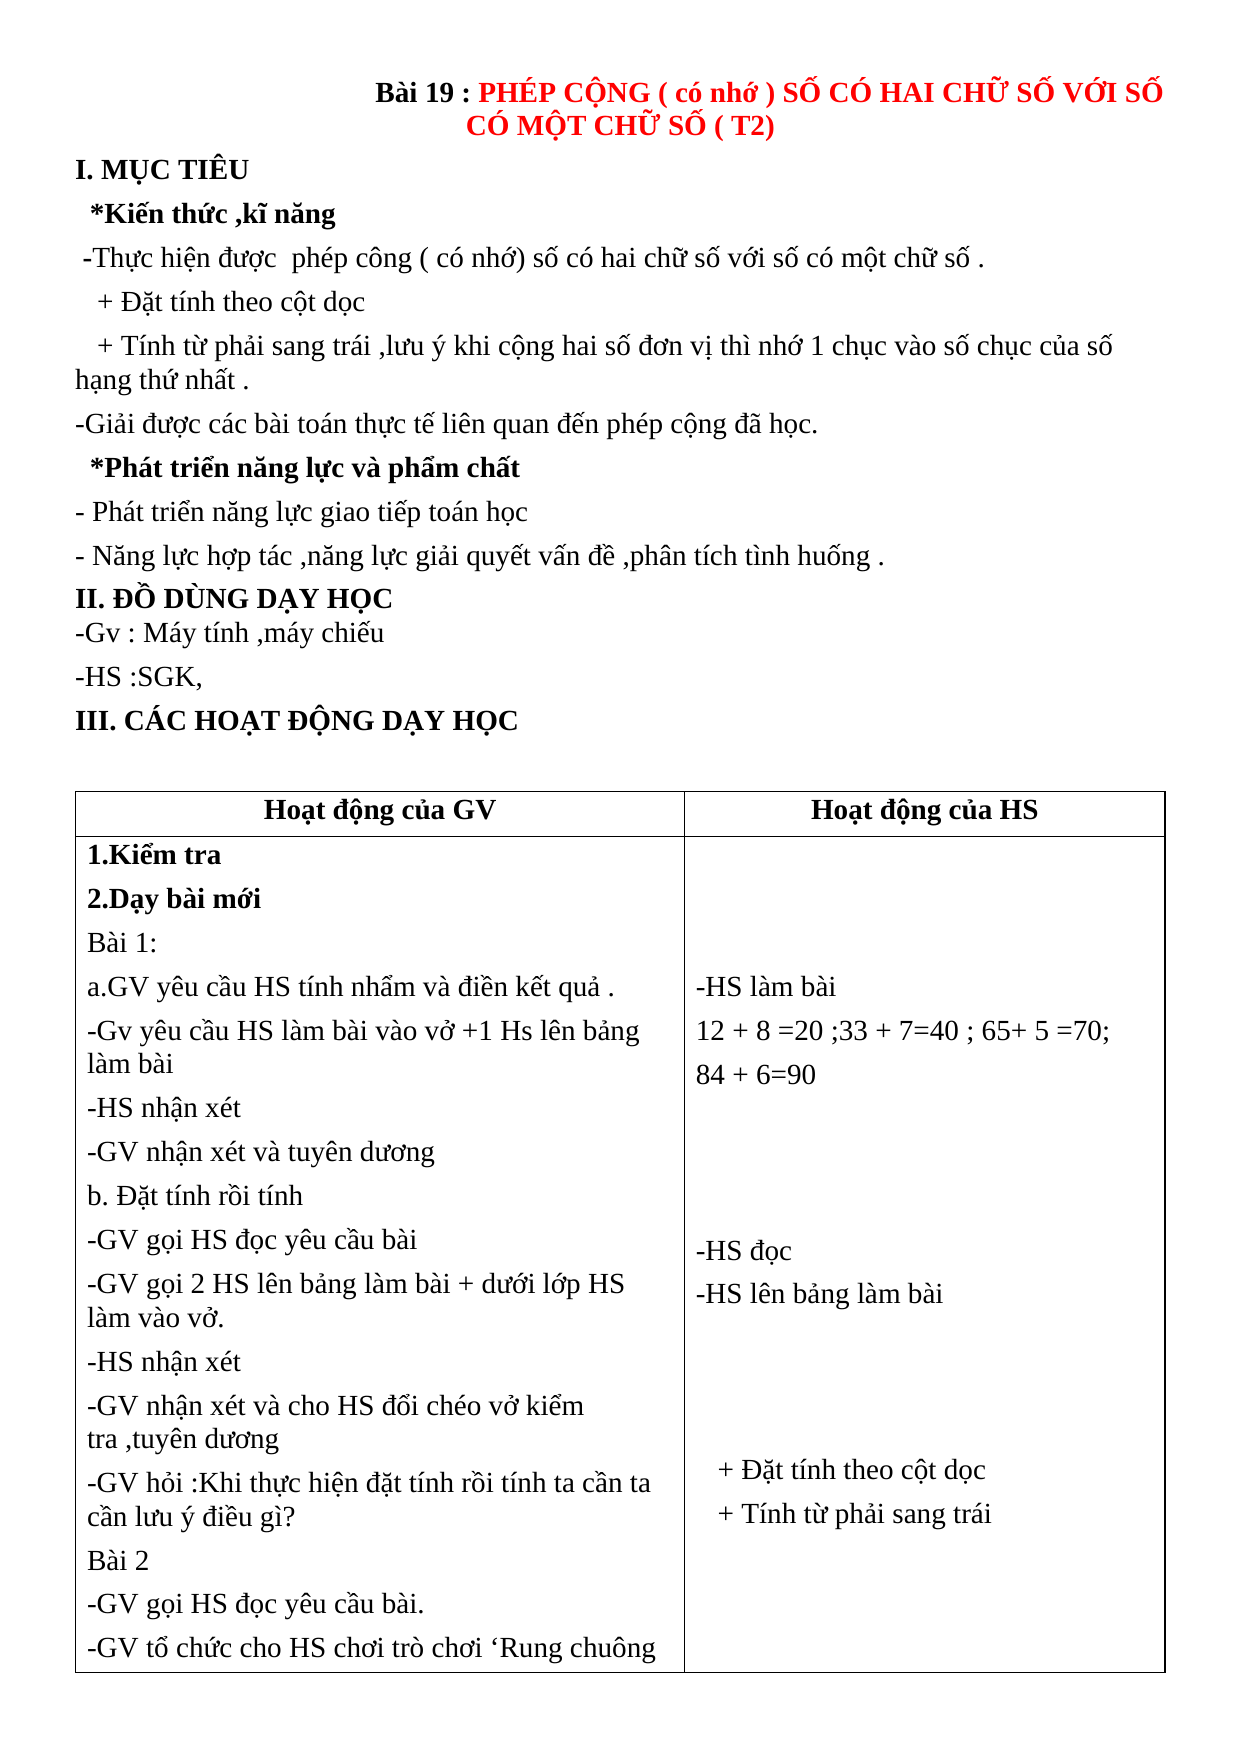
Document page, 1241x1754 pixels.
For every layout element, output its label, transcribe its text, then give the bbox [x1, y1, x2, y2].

text -HS :SGK, [75, 659, 1165, 693]
text II. ĐỒ DÙNG DẠY HỌC [75, 582, 1165, 615]
table_header Hoạt động của HS [685, 792, 1164, 836]
text *Kiến thức ,kĩ năng [75, 196, 1165, 230]
text - Phát triển năng lực giao tiếp toán học [75, 494, 1165, 527]
text III. CÁC HOẠT ĐỘNG DẠY HỌC [75, 703, 1165, 737]
text -Giải được các bài toán thực tế liên quan đến phép cộng đã học. [75, 406, 1165, 439]
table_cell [685, 837, 1164, 1672]
text -Thực hiện được phép công ( có nhớ) số có hai chữ số với số có một chữ số . [75, 240, 1165, 274]
text -Gv : Máy tính ,máy chiếu [75, 615, 1165, 649]
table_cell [76, 837, 684, 1672]
text + Tính từ phải sang trái ,lưu ý khi cộng hai số đơn vị thì nhớ 1 chục vào số chục của số hạng thứ nhất . [75, 328, 1165, 395]
text Bài 19 : PHÉP CỘNG ( có nhớ ) SỐ CÓ HAI CHỮ SỐ VỚI SỐ CÓ MỘT CHỮ SỐ ( T2) [75, 75, 1165, 142]
text - Năng lực hợp tác ,năng lực giải quyết vấn đề ,phân tích tình huống . [75, 538, 1165, 571]
text *Phát triển năng lực và phẩm chất [75, 450, 1165, 483]
text I. MỤC TIÊU [75, 152, 1165, 186]
text + Đặt tính theo cột dọc [75, 284, 1165, 318]
table_header Hoạt động của GV [76, 792, 684, 836]
